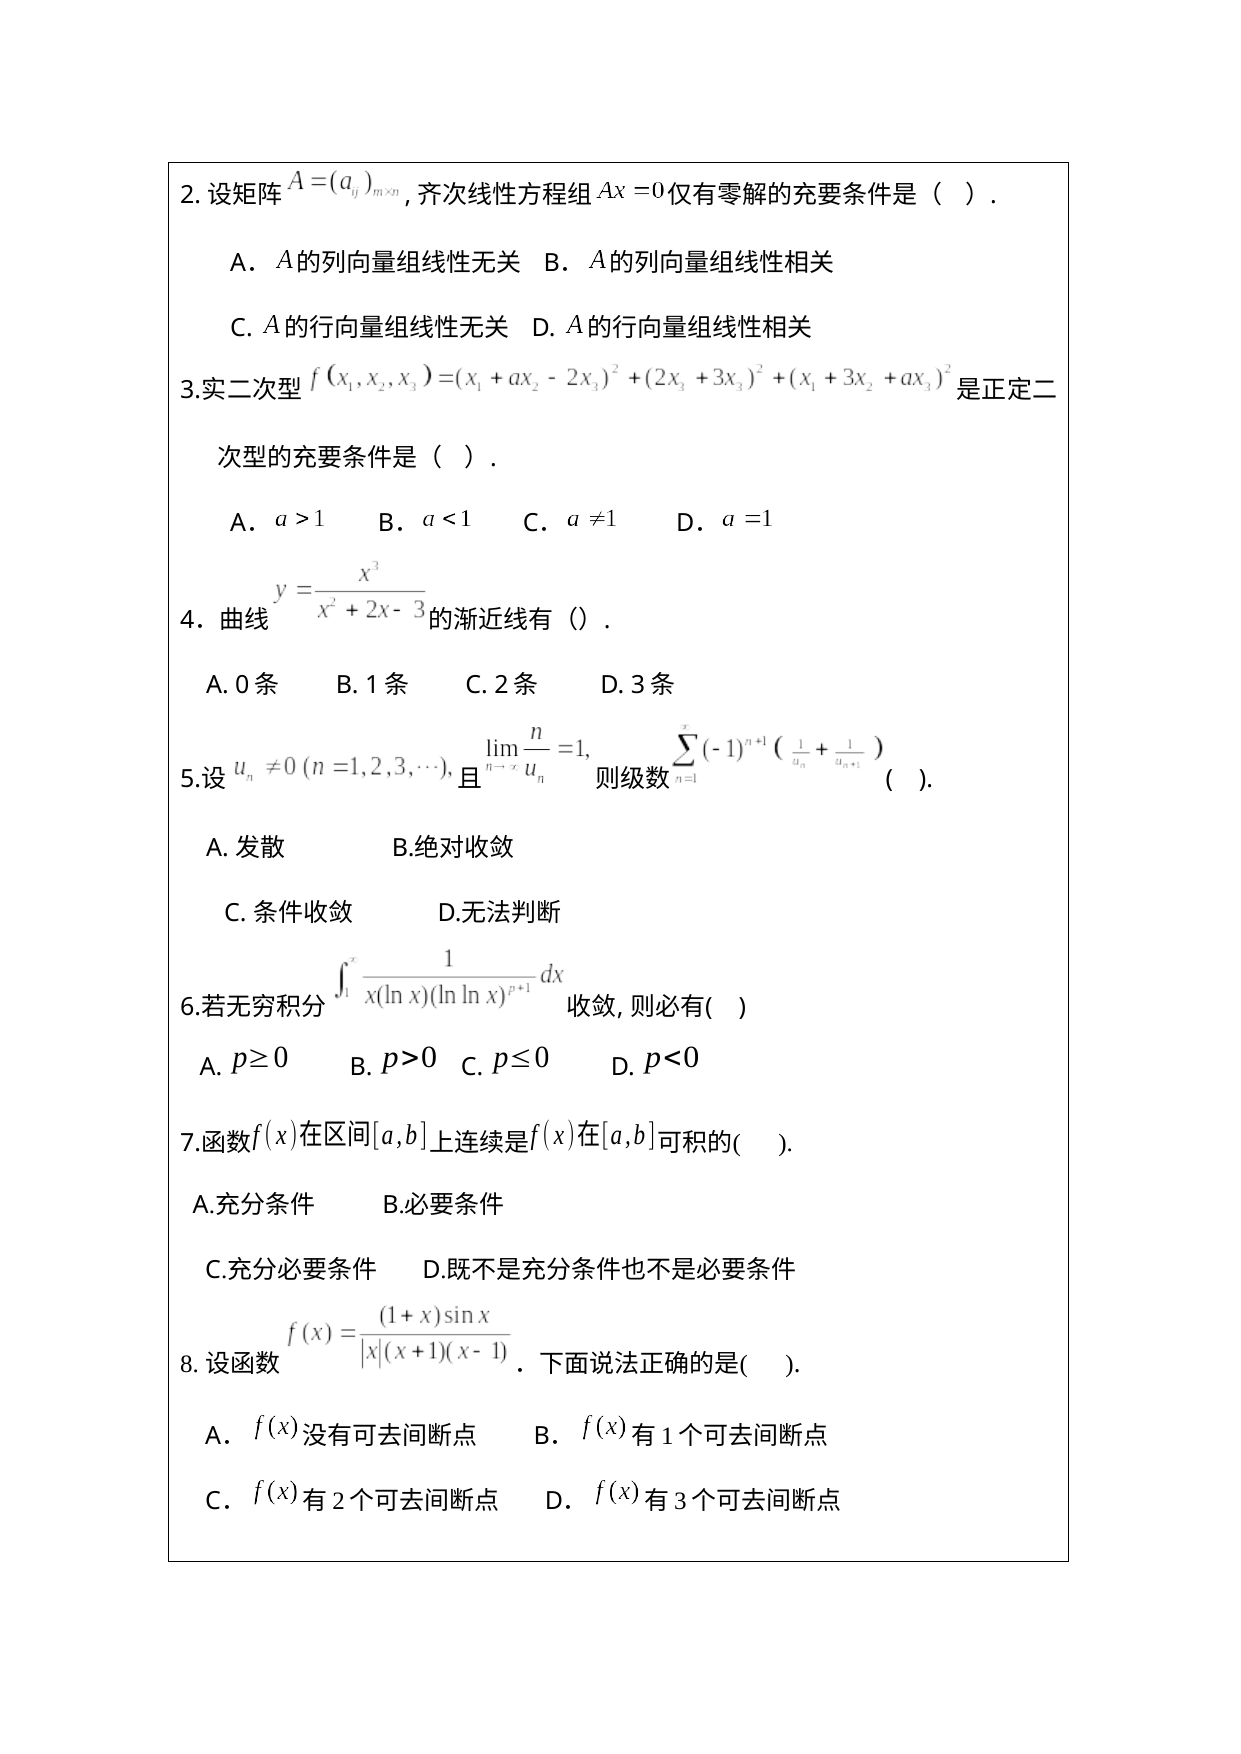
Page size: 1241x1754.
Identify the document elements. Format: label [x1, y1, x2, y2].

table_header [169, 163, 1068, 1561]
